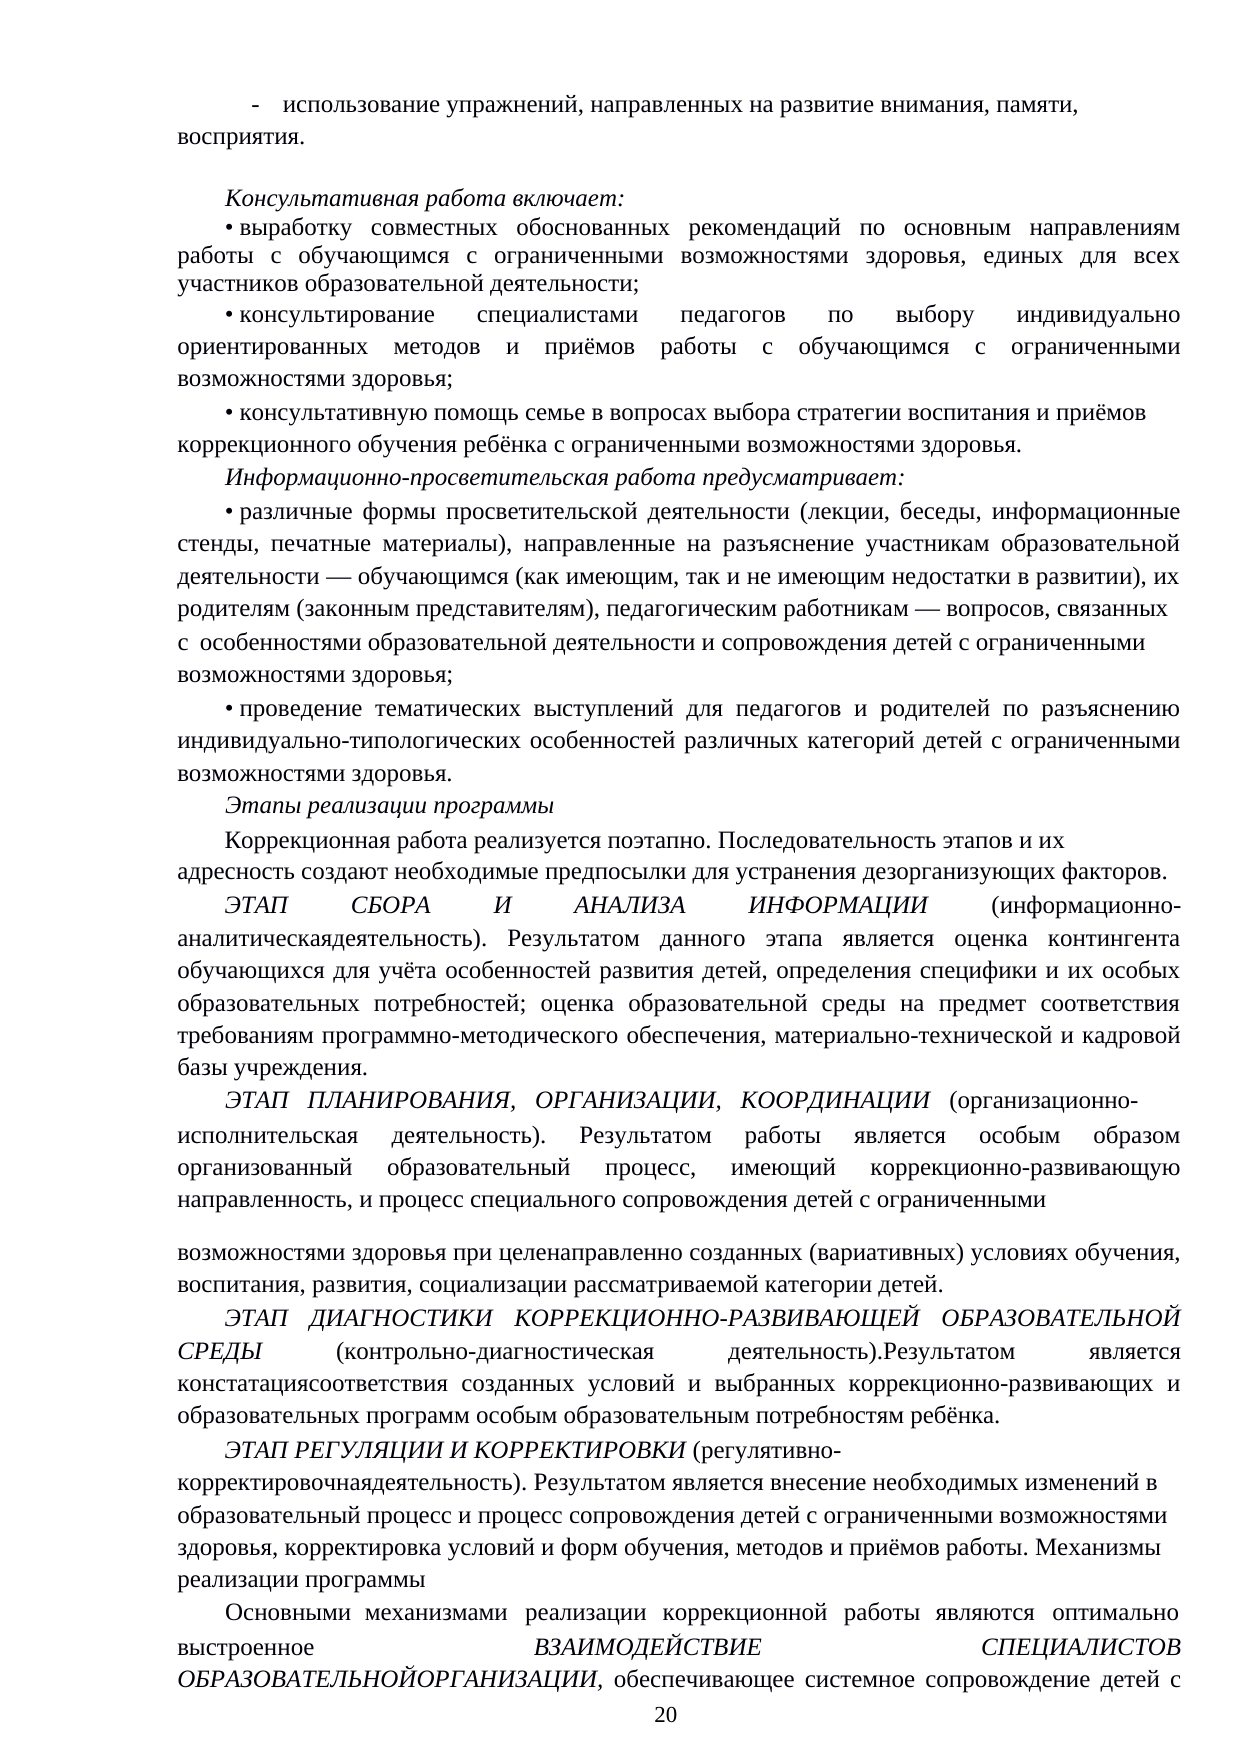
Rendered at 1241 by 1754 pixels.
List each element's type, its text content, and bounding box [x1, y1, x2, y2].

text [177, 1632, 1181, 1693]
text ЭТАП ДИАГНОСТИКИ КОРРЕКЦИОННО-РАЗВИВАЮЩЕЙ ОБРАЗОВАТЕЛЬНОЙ СРЕДЫ (контрольно-диагностическая деятельность).Результатом является констатациясоответствия созданных условий и выбранных коррекционно-развивающих и образовательных программ особым образовательным потребностям ребёнка. [177, 1303, 1181, 1429]
list использование упражнений, направленных на развитие внимания, памяти, восприятия. [177, 89, 1181, 149]
text возможностями здоровья при целенаправленно созданных (вариативных) условиях обучения, воспитания, развития, социализации рассматриваемой категории детей. [177, 1237, 1181, 1298]
list проведение тематических выступлений для педагогов и родителей по разъяснению индивидуально-типологических особенностей различных категорий детей с ограниченными возможностями здоровья. [177, 693, 1181, 787]
list особенностями образовательной деятельности и сопровождения детей с ограниченными возможностями здоровья; [177, 627, 1181, 688]
text исполнительская деятельность). Результатом работы является особым образом организованный образовательный процесс, имеющий коррекционно-развивающую направленность, и процесс специального сопровождения детей с ограниченными [177, 1120, 1181, 1213]
text Основными механизмами реализации коррекционной работы являются оптимально [225, 1597, 1181, 1626]
list консультирование специалистами педагогов по выбору индивидуально ориентированных методов и приёмов работы с обучающимся с ограниченными возможностями здоровья; [177, 299, 1181, 392]
text ЭТАП ПЛАНИРОВАНИЯ, ОРГАНИЗАЦИИ, КООРДИНАЦИИ (организационно- [225, 1086, 1181, 1114]
list различные формы просветительской деятельности (лекции, беседы, информационные стенды, печатные материалы), направленные на разъяснение участникам образовательной деятельности — обучающимся (как имеющим, так и не имеющим недостатки в развитии), их родителям (законным представителям), педагогическим работникам — вопросов, связанных [177, 496, 1181, 622]
list выработку совместных обоснованных рекомендаций по основным направлениям работы с обучающимся с ограниченными возможностями здоровья, единых для всех участников образовательной деятельности; [177, 213, 1181, 297]
text Информационно-просветительская работа предусматривает: [225, 462, 1181, 490]
list консультативную помощь семье в вопросах выбора стратегии воспитания и приёмов коррекционного обучения ребёнка с ограниченными возможностями здоровья. [177, 397, 1181, 458]
text Этапы реализации программы [225, 791, 1181, 819]
text ЭТАП РЕГУЛЯЦИИ И КОРРЕКТИРОВКИ (регулятивно-корректировочнаядеятельность). Результатом является внесение необходимых изменений в образовательный процесс и процесс сопровождения детей с ограниченными возможностями здоровья, корректировка условий и форм обучения, методов и приёмов работы. Механизмы реализации программы [177, 1435, 1181, 1593]
text Консультативная работа включает: [225, 183, 1181, 211]
text Коррекционная работа реализуется поэтапно. Последовательность этапов и их адресность создают необходимые предпосылки для устранения дезорганизующих факторов. [177, 825, 1181, 885]
text ЭТАП СБОРА И АНАЛИЗА ИНФОРМАЦИИ (информационно-аналитическаядеятельность). Результатом данного этапа является оценка контингента обучающихся для учёта особенностей развития детей, определения специфики и их особых образовательных потребностей; оценка образовательной среды на предмет соответствия требованиям программно-методического обеспечения, материально-технической и кадровой базы учреждения. [177, 891, 1181, 1081]
